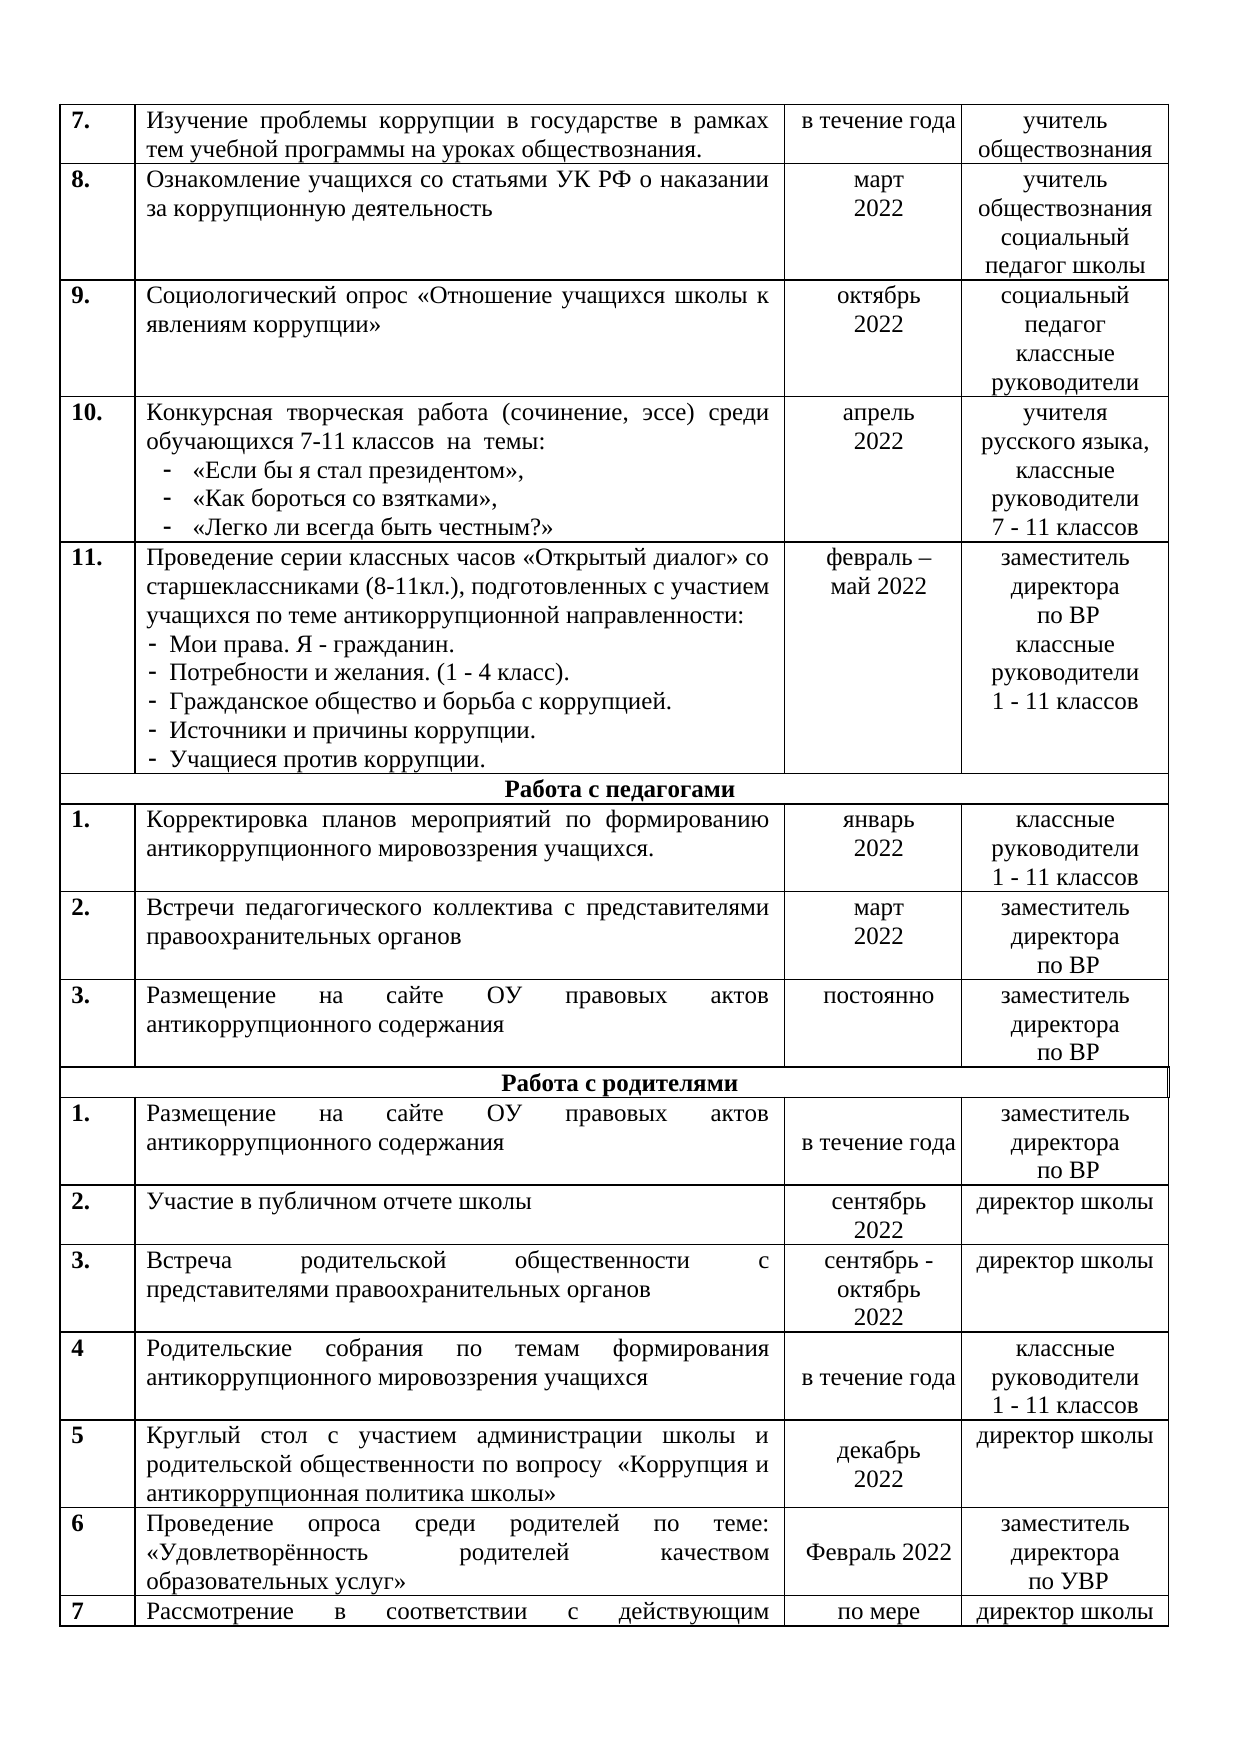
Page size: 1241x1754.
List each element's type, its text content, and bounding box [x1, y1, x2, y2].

table_cell в течение года [785, 1333, 961, 1419]
table_cell Родительские собрания по темам формирования антикоррупционного мировоззрения учащихся [136, 1333, 784, 1419]
table_cell 9. [61, 281, 134, 396]
table_cell 8. [61, 164, 134, 279]
table_cell март 2022 [785, 164, 961, 279]
table_cell 10. [61, 397, 134, 541]
table_cell октябрь 2022 [785, 281, 961, 396]
table_cell постоянно [785, 980, 961, 1066]
table_cell учитель обществознания [962, 105, 1168, 162]
table_cell заместитель директора по УВР [962, 1508, 1168, 1595]
table_cell Изучение проблемы коррупции в государстве в рамках тем учебной программы на уроках обществознания. [136, 105, 784, 162]
table_cell 2. [61, 892, 134, 978]
table_cell директор школы [962, 1421, 1168, 1507]
table_cell Встречи педагогического коллектива с представителями правоохранительных органов [136, 892, 784, 978]
table_cell Ознакомление учащихся со статьями УК РФ о наказании за коррупционную деятельность [136, 164, 784, 279]
table_cell Размещение на сайте ОУ правовых актов антикоррупционного содержания [136, 980, 784, 1066]
table_cell директор школы [962, 1245, 1168, 1331]
table_cell декабрь 2022 [785, 1421, 961, 1507]
table_cell Участие в публичном отчете школы [136, 1186, 784, 1243]
table_cell учитель обществознания социальный педагог школы [962, 164, 1168, 279]
table_cell директор школы [962, 1186, 1168, 1243]
table_cell 3. [61, 980, 134, 1066]
table_cell 5 [61, 1421, 134, 1507]
table_cell Круглый стол с участием администрации школы и родительской общественности по вопросу «Коррупция и антикоррупционная политика школы» [136, 1421, 784, 1507]
table_cell 4 [61, 1333, 134, 1419]
table_cell 3. [61, 1245, 134, 1331]
table_cell сентябрь - октябрь 2022 [785, 1245, 961, 1331]
table_cell социальный педагог классные руководители [962, 281, 1168, 396]
table_cell сентябрь 2022 [785, 1186, 961, 1243]
table_cell 7 [61, 1596, 134, 1625]
table_cell классные руководители 1 - 11 классов [962, 805, 1168, 891]
table_cell учителя русского языка, классные руководители 7 - 11 классов [962, 397, 1168, 541]
table_cell заместитель директора по ВР [962, 1098, 1168, 1184]
table_cell 7. [61, 105, 134, 162]
table_cell Размещение на сайте ОУ правовых актов антикоррупционного содержания [136, 1098, 784, 1184]
table_cell по мере поступления [785, 1596, 961, 1625]
table_cell Работа с педагогами [61, 774, 1168, 803]
table_cell заместитель директора по ВР классные руководители 1 - 11 классов [962, 543, 1168, 772]
table_cell февраль – май 2022 [785, 543, 961, 772]
table_cell 1. [61, 1098, 134, 1184]
table_cell Корректировка планов мероприятий по формированию антикоррупционного мировоззрения учащихся. [136, 805, 784, 891]
table_cell 6 [61, 1508, 134, 1595]
table_cell заместитель директора по ВР [962, 892, 1168, 978]
table_cell Встреча родительской общественности с представителями правоохранительных органов [136, 1245, 784, 1331]
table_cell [136, 1596, 784, 1625]
table_cell Работа с родителями [61, 1068, 1167, 1097]
table_cell заместитель директора по ВР [962, 980, 1168, 1066]
table_cell апрель 2022 [785, 397, 961, 541]
table_cell в течение года [785, 1098, 961, 1184]
table_cell Проведение серии классных часов «Открытый диалог» со старшеклассниками (8-11кл.), подготовленных с участием учащихся по теме антикоррупционной направленности: Мои права. Я - гражданин. Потребности и желания. (1 - 4 класс). Гражданское общество и борьба с коррупцией. Источники и причины коррупции. Учащиеся против коррупции. [136, 543, 784, 772]
table_cell 1. [61, 805, 134, 891]
table_cell Социологический опрос «Отношение учащихся школы к явлениям коррупции» [136, 281, 784, 396]
table_cell 2. [61, 1186, 134, 1243]
table_cell Проведение опроса среди родителей по теме: «Удовлетворённость родителей качеством образовательных услуг» [136, 1508, 784, 1595]
table_cell март 2022 [785, 892, 961, 978]
table_cell в течение года [785, 105, 961, 162]
table_cell 11. [61, 543, 134, 772]
table_cell Февраль 2022 [785, 1508, 961, 1595]
table_cell Конкурсная творческая работа (сочинение, эссе) среди обучающихся 7-11 классов на темы: «Если бы я стал президентом», «Как бороться со взятками», «Легко ли всегда быть честным?» [136, 397, 784, 541]
table_cell январь 2022 [785, 805, 961, 891]
table_cell директор школы [962, 1596, 1168, 1625]
table_cell классные руководители 1 - 11 классов [962, 1333, 1168, 1419]
